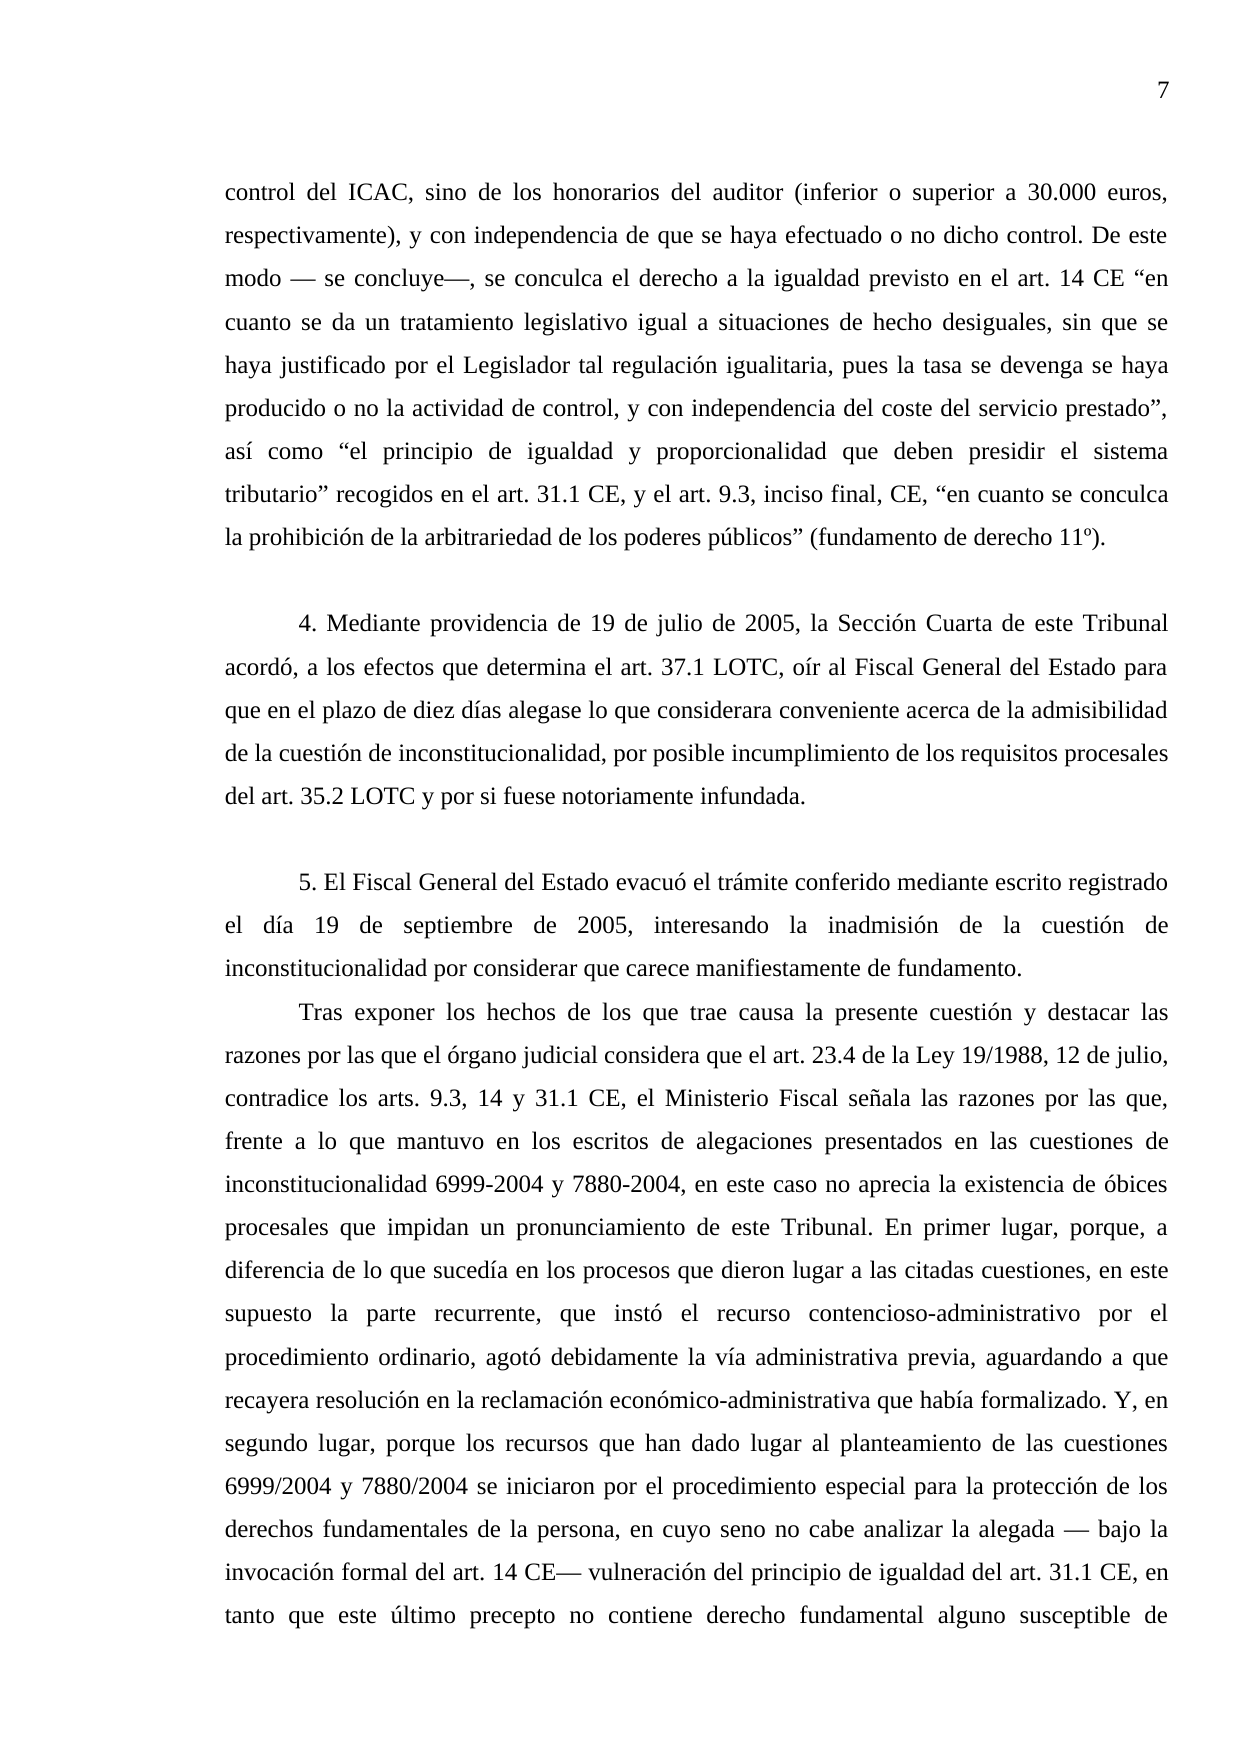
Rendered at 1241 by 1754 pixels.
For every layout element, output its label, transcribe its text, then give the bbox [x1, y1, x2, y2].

text 5. El Fiscal General del Estado evacuó el trámite conferido mediante escrito registrado el día 19 de septiembre de 2005, interesando la inadmisión de la cuestión de inconstitucionalidad por considerar que carece manifiestamente de fundamento. [224, 867, 1169, 982]
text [224, 177, 1169, 551]
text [224, 997, 1169, 1629]
text 4. Mediante providencia de 19 de julio de 2005, la Sección Cuarta de este Tribunal acordó, a los efectos que determina el art. 37.1 LOTC, oír al Fiscal General del Estado para que en el plazo de diez días alegase lo que considerara conveniente acerca de la admisibilidad de la cuestión de inconstitucionalidad, por posible incumplimiento de los requisitos procesales del art. 35.2 LOTC y por si fuese notoriamente infundada. [224, 608, 1169, 810]
